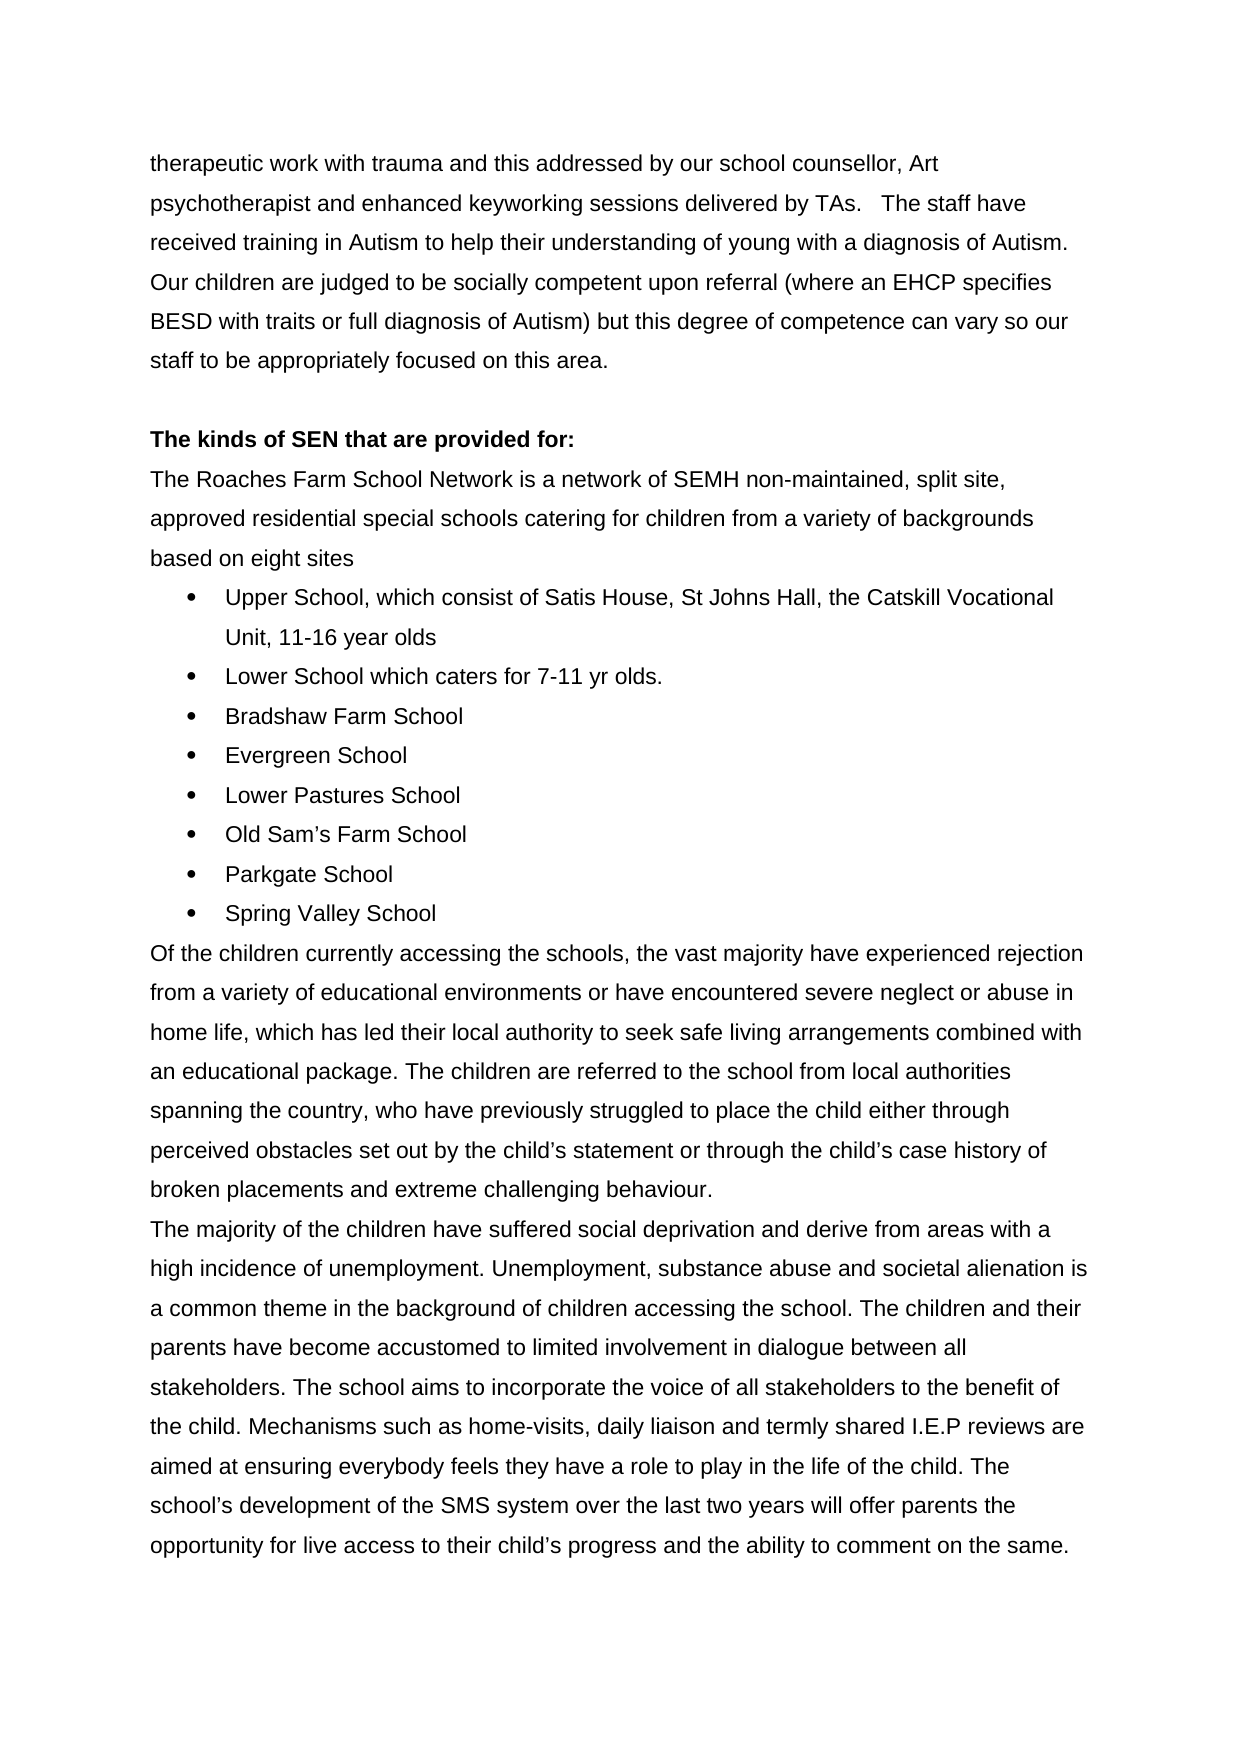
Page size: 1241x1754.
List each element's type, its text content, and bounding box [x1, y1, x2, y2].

list Bradshaw Farm School [187, 703, 1090, 729]
list Parkgate School [187, 861, 1090, 887]
list Lower Pastures School [187, 782, 1090, 808]
list Upper School, which consist of Satis House, St Johns Hall, the Catskill Vocational Unit, 11-16 year olds [187, 584, 1090, 650]
list Old Sam’s Farm School [187, 821, 1090, 847]
text Of the children currently accessing the schools, the vast majority have experienced rejection from a variety of educational environments or have encountered severe neglect or abuse in home life, which has led their local authority to seek safe living arrangements combined with an educational package. The children are referred to the school from local authorities spanning the country, who have previously struggled to place the child either through perceived obstacles set out by the child’s statement or through the child’s case history of broken placements and extreme challenging behaviour. [150, 939, 1090, 1203]
text The Roaches Farm School Network is a network of SEMH non-maintained, split site, approved residential special schools catering for children from a variety of backgrounds based on eight sites [150, 466, 1090, 571]
list Evergreen School [187, 742, 1090, 768]
text The majority of the children have suffered social deprivation and derive from areas with a high incidence of unemployment. Unemployment, substance abuse and societal alienation is a common theme in the background of children accessing the school. The children and their parents have become accustomed to limited involvement in dialogue between all stakeholders. The school aims to incorporate the voice of all stakeholders to the benefit of the child. Mechanisms such as home-visits, daily liaison and termly shared I.E.P reviews are aimed at ensuring everybody feels they have a role to play in the life of the child. The school’s development of the SMS system over the last two years will offer parents the opportunity for live access to their child’s progress and the ability to comment on the same. [150, 1216, 1090, 1558]
list Spring Valley School [187, 900, 1090, 926]
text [150, 150, 1090, 374]
list Lower School which caters for 7-11 yr olds. [187, 663, 1090, 689]
text The kinds of SEN that are provided for: [150, 426, 1090, 453]
